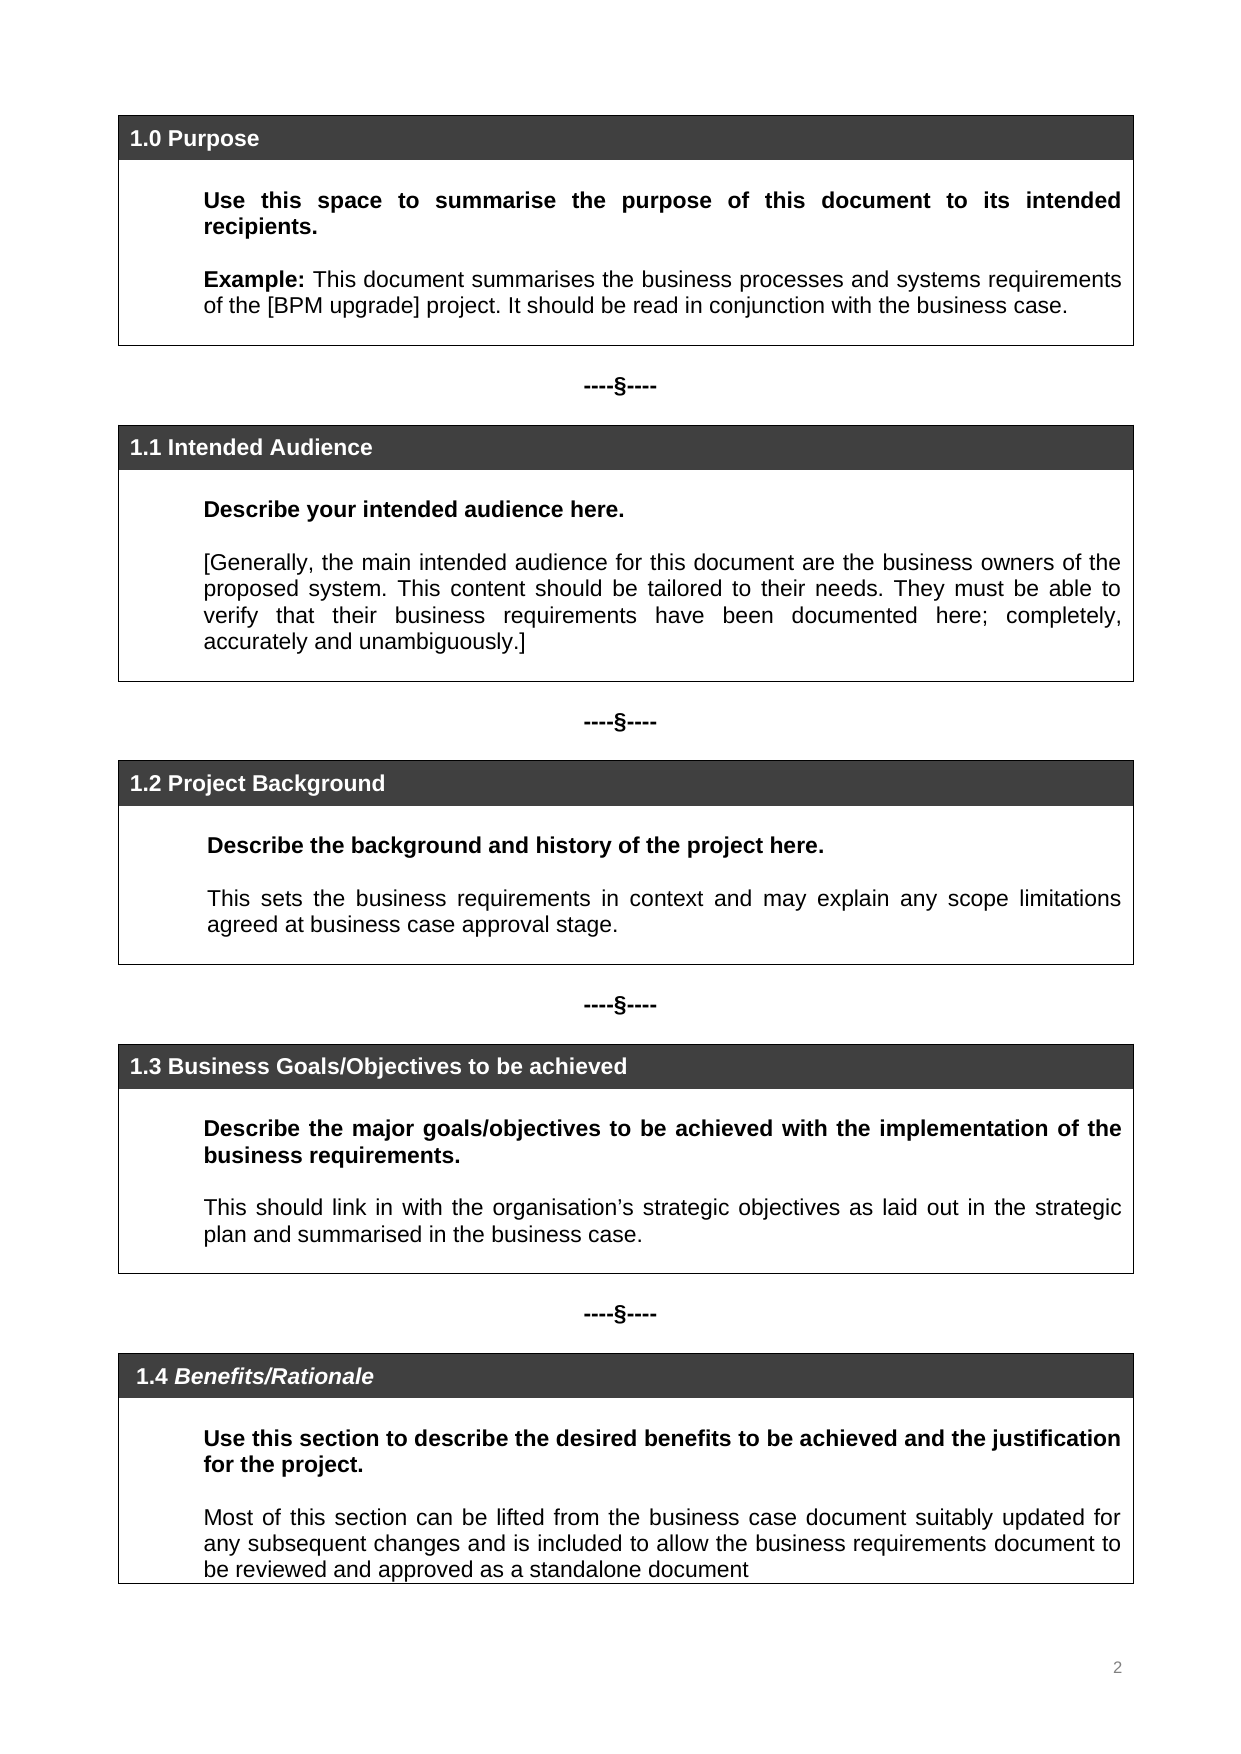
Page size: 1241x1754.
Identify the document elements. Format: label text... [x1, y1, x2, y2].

table_cell Describe the major goals/objectives to be achieved with the implementation of the business requirements. This should link in with the organisation’s strategic objectives as laid out in the strategic plan and summarised in the business case. [119, 1089, 1133, 1273]
text ----§---- [118, 991, 1122, 1017]
table_cell Describe your intended audience here. [Generally, the main intended audience for this document are the business owners of the proposed system. This content should be tailored to their needs. They must be able to verify that their business requirements have been documented here; completely, accurately and unambiguously.] [119, 470, 1133, 681]
table_cell Describe the background and history of the project here. This sets the business requirements in context and may explain any scope limitations agreed at business case approval stage. [119, 806, 1133, 964]
table_header 1.2 Project Background [119, 761, 1133, 806]
table_header 1.0 Purpose [119, 116, 1133, 160]
text ----§---- [118, 372, 1122, 398]
table_header 1.1 Intended Audience [119, 426, 1133, 470]
text ----§---- [118, 708, 1122, 734]
table_cell Use this section to describe the desired benefits to be achieved and the justification for the project. Most of this section can be lifted from the business case document suitably updated for any subsequent changes and is included to allow the business requirements document to be reviewed and approved as a standalone document [119, 1398, 1133, 1583]
table_header 1.4 Benefits/Rationale [119, 1354, 1133, 1398]
text ----§---- [118, 1300, 1122, 1327]
table_cell Use this space to summarise the purpose of this document to its intended recipients. Example: This document summarises the business processes and systems requirements of the [BPM upgrade] project. It should be read in conjunction with the business case. [119, 160, 1133, 345]
table_header 1.3 Business Goals/Objectives to be achieved [119, 1045, 1133, 1089]
